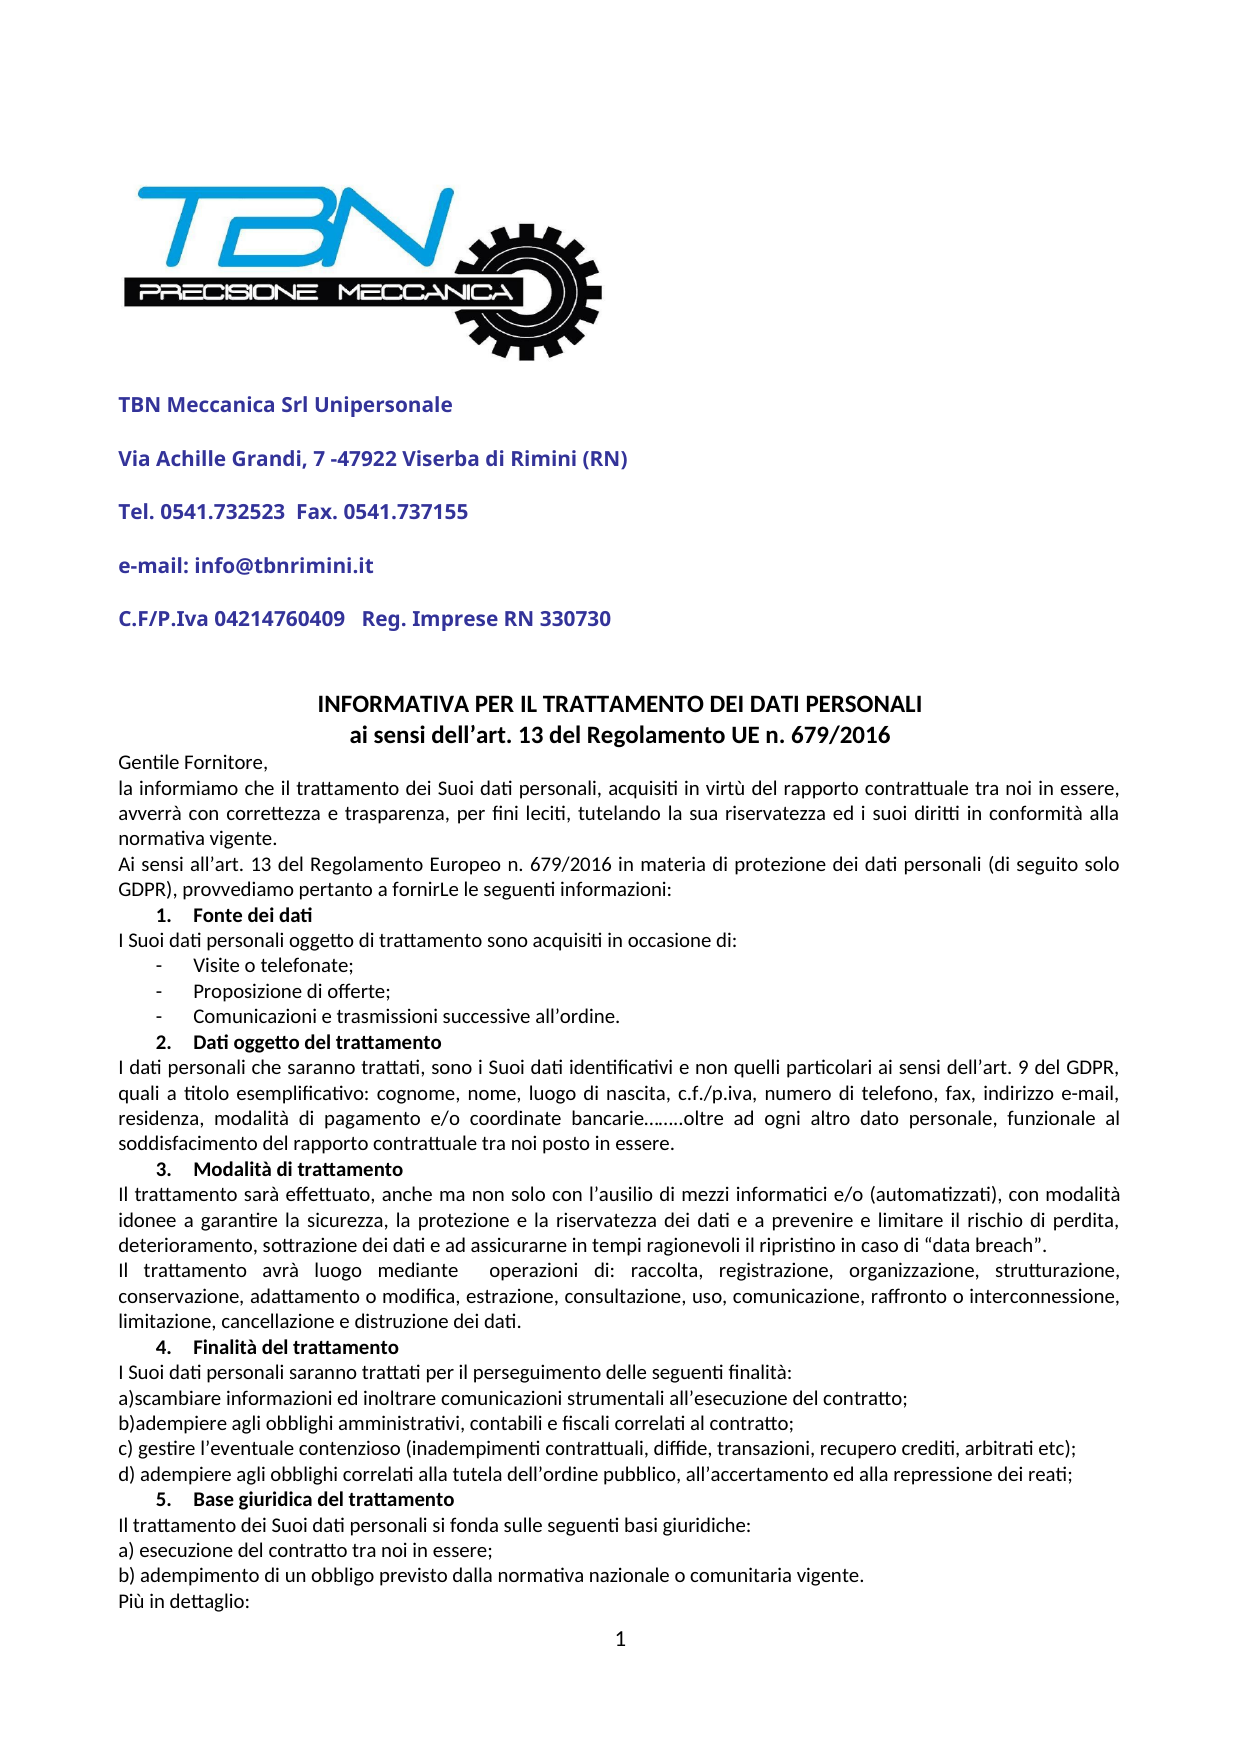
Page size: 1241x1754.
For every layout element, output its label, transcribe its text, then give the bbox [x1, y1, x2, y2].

list Fonte dei dati [156, 902, 1122, 927]
list Base giuridica del trattamento [156, 1486, 1122, 1512]
text ai sensi dell’art. 13 del Regolamento UE n. 679/2016 [118, 719, 1122, 749]
list Dati oggetto del trattamento [156, 1029, 1122, 1054]
text I Suoi dati personali saranno trattati per il perseguimento delle seguenti finalità: [118, 1359, 1122, 1385]
text Tel. 0541.732523 Fax. 0541.737155 [118, 497, 1122, 526]
list Comunicazioni e trasmissioni successive all’ordine. [156, 1003, 1122, 1029]
text Il trattamento dei Suoi dati personali si fonda sulle seguenti basi giuridiche: [118, 1512, 1122, 1537]
text b)adempiere agli obblighi amministrativi, contabili e fiscali correlati al contratto; [118, 1410, 1122, 1436]
text d) adempiere agli obblighi correlati alla tutela dell’ordine pubblico, all’accertamento ed alla repressione dei reati; [118, 1461, 1122, 1486]
text a)scambiare informazioni ed inoltrare comunicazioni strumentali all’esecuzione del contratto; [118, 1385, 1122, 1410]
text Più in dettaglio: [118, 1588, 1122, 1613]
text Gentile Fornitore, [118, 749, 1122, 775]
text I Suoi dati personali oggetto di trattamento sono acquisiti in occasione di: [118, 927, 1122, 953]
text Ai sensi all’art. 13 del Regolamento Europeo n. 679/2016 in materia di protezione dei dati personali (di seguito solo GDPR), provvediamo pertanto a fornirLe le seguenti informazioni: [118, 851, 1122, 902]
text b) adempimento di un obbligo previsto dalla normativa nazionale o comunitaria vigente. [118, 1563, 1122, 1588]
text TBN Meccanica Srl Unipersonale [118, 391, 1122, 419]
text I dati personali che saranno trattati, sono i Suoi dati identificativi e non quelli particolari ai sensi dell’art. 9 del GDPR, quali a titolo esemplificativo: cognome, nome, luogo di nascita, c.f./p.iva, numero di telefono, fax, indirizzo e-mail, residenza, modalità di pagamento e/o coordinate bancarie……..oltre ad ogni altro dato personale, funzionale al soddisfacimento del rapporto contrattuale tra noi posto in essere. [118, 1054, 1122, 1156]
list Visite o telefonate; [156, 953, 1122, 978]
text Il trattamento sarà effettuato, anche ma non solo con l’ausilio di mezzi informatici e/o (automatizzati), con modalità idonee a garantire la sicurezza, la protezione e la riservatezza dei dati e a prevenire e limitare il rischio di perdita, deterioramento, sottrazione dei dati e ad assicurarne in tempi ragionevoli il ripristino in caso di “data breach”. [118, 1181, 1122, 1258]
text e-mail: info@tbnrimini.it [118, 551, 1122, 579]
text C.F/P.Iva 04214760409 Reg. Imprese RN 330730 [118, 604, 1122, 633]
text c) gestire l’eventuale contenzioso (inadempimenti contrattuali, diffide, transazioni, recupero crediti, arbitrati etc); [118, 1436, 1122, 1461]
text INFORMATIVA PER IL TRATTAMENTO DEI DATI PERSONALI [118, 688, 1122, 719]
list Proposizione di offerte; [156, 978, 1122, 1003]
list Finalità del trattamento [156, 1334, 1122, 1359]
text Il trattamento avrà luogo mediante operazioni di: raccolta, registrazione, organizzazione, strutturazione, conservazione, adattamento o modifica, estrazione, consultazione, uso, comunicazione, raffronto o interconnessione, limitazione, cancellazione e distruzione dei dati. [118, 1258, 1122, 1334]
text la informiamo che il trattamento dei Suoi dati personali, acquisiti in virtù del rapporto contrattuale tra noi in essere, avverrà con correttezza e trasparenza, per fini leciti, tutelando la sua riservatezza ed i suoi diritti in conformità alla normativa vigente. [118, 775, 1122, 851]
text Via Achille Grandi, 7 -47922 Viserba di Rimini (RN) [118, 444, 1122, 472]
picture [118, 178, 606, 366]
list Modalità di trattamento [156, 1156, 1122, 1181]
text a) esecuzione del contratto tra noi in essere; [118, 1537, 1122, 1563]
